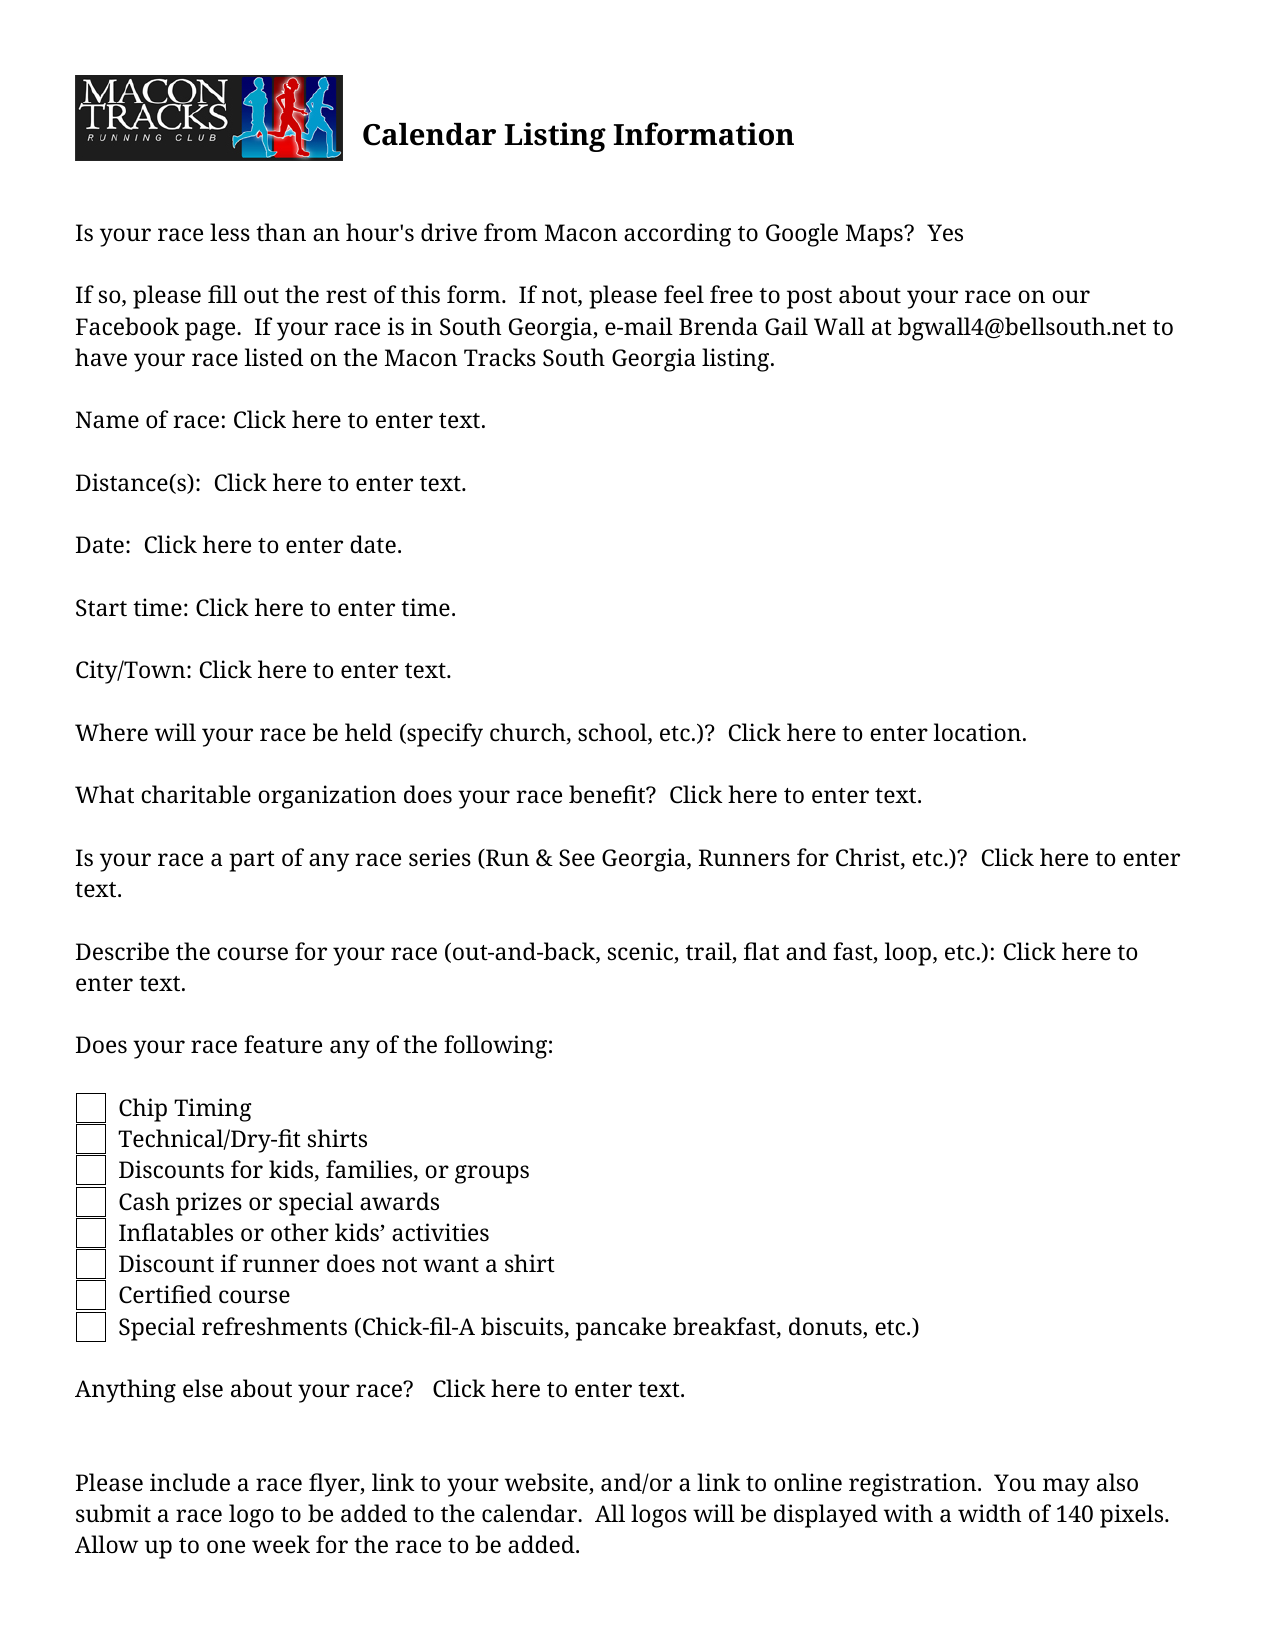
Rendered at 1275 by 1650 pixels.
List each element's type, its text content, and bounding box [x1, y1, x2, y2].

text Cash prizes or special awards [75, 1186, 1200, 1217]
text Start time: Click here to enter time. [75, 592, 1200, 623]
text Date: Click here to enter date. [75, 529, 1200, 561]
text What charitable organization does your race benefit? Click here to enter text. [75, 779, 1200, 811]
text Technical/Dry-fit shirts [75, 1123, 1200, 1154]
text Name of race: Click here to enter text. [75, 404, 1200, 436]
text Chip Timing [75, 1092, 1200, 1123]
text Please include a race flyer, link to your website, and/or a link to online registration. You may also submit a race logo to be added to the calendar. All logos will be displayed with a width of 140 pixels. Allow up to one week for the race to be added. [75, 1467, 1200, 1561]
text Special refreshments (Chick-fil-A biscuits, pancake breakfast, donuts, etc.) [75, 1311, 1200, 1342]
text Distance(s): Click here to enter text. [75, 467, 1200, 498]
text Certified course [75, 1279, 1200, 1311]
text Calendar Listing Information [343, 115, 1200, 154]
text Discounts for kids, families, or groups [75, 1154, 1200, 1186]
text Does your race feature any of the following: [75, 1029, 1200, 1061]
text Inflatables or other kids’ activities [75, 1217, 1200, 1248]
text Discount if runner does not want a shirt [75, 1248, 1200, 1279]
text Is your race less than an hour's drive from Macon according to Google Maps? [75, 217, 1200, 248]
text City/Town: Click here to enter text. [75, 654, 1200, 686]
text Is your race a part of any race series (Run & See Georgia, Runners for Christ, etc.)? Click here to enter text. [75, 842, 1200, 904]
picture [75, 75, 343, 161]
text Anything else about your race? Click here to enter text. [75, 1373, 1200, 1404]
text If so, please fill out the rest of this form. If not, please feel free to post about your race on our Facebook page. If your race is in South Georgia, e-mail Brenda Gail Wall at bgwall4@bellsouth.net to have your race listed on the Macon Tracks South Georgia listing. [75, 279, 1200, 373]
text Describe the course for your race (out-and-back, scenic, trail, flat and fast, loop, etc.): Click here to enter text. [75, 936, 1200, 998]
text Where will your race be held (specify church, school, etc.)? Click here to enter location. [75, 717, 1200, 748]
